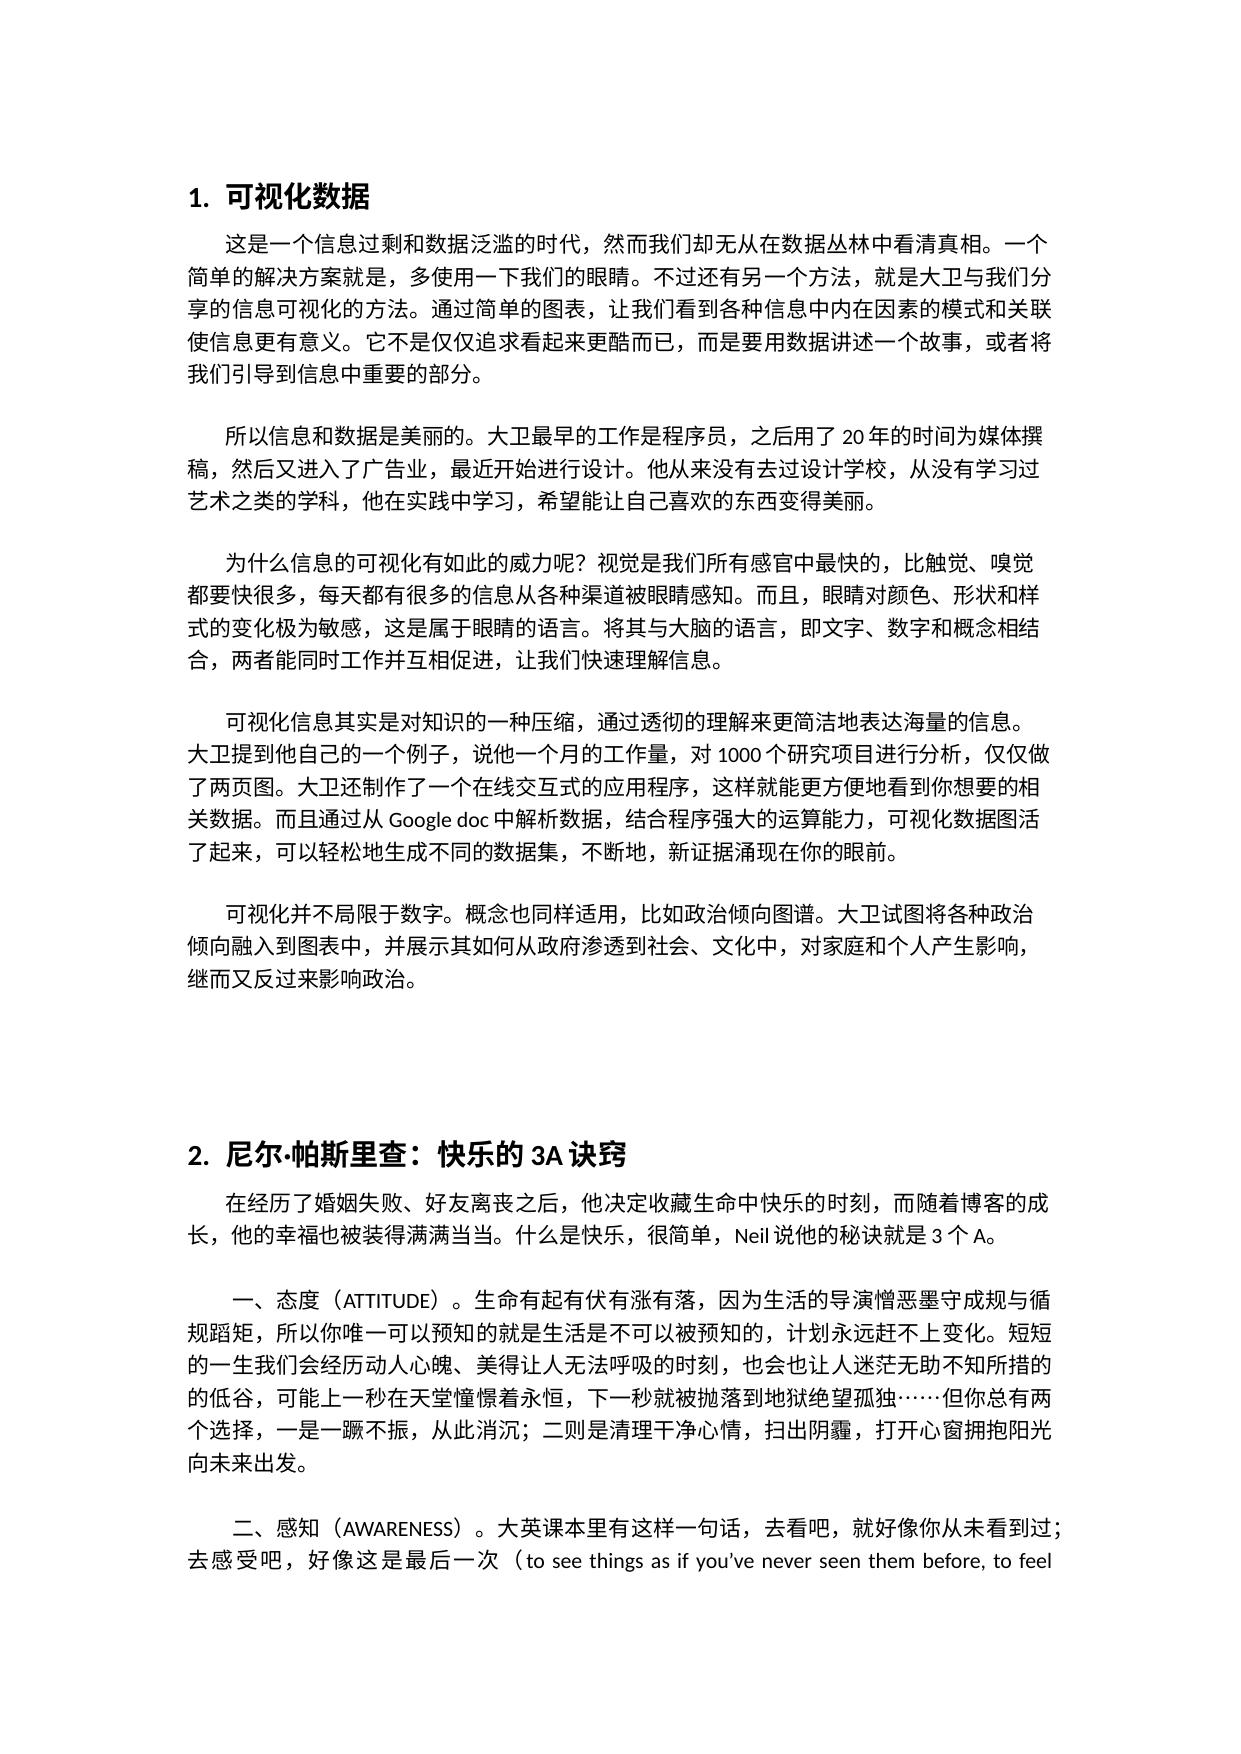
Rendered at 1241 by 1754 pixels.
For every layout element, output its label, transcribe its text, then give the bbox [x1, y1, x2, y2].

list 可视化数据 [187, 162, 1053, 227]
text 可视化并不局限于数字。概念也同样适用，比如政治倾向图谱。大卫试图将各种政治倾向融入到图表中，并展示其如何从政府渗透到社会、文化中，对家庭和个人产生影响，继而又反过来影响政治。 [187, 896, 1053, 994]
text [187, 1185, 1053, 1575]
text 为什么信息的可视化有如此的威力呢？视觉是我们所有感官中最快的，比触觉、嗅觉都要快很多，每天都有很多的信息从各种渠道被眼睛感知。而且，眼睛对颜色、形状和样式的变化极为敏感，这是属于眼睛的语言。将其与大脑的语言，即文字、数字和概念相结合，两者能同时工作并互相促进，让我们快速理解信息。 [187, 545, 1053, 675]
list 尼尔·帕斯里查：快乐的3A诀窍 [187, 1120, 1053, 1185]
text 所以信息和数据是美丽的。大卫最早的工作是程序员，之后用了20年的时间为媒体撰稿，然后又进入了广告业，最近开始进行设计。他从来没有去过设计学校，从没有学习过艺术之类的学科，他在实践中学习，希望能让自己喜欢的东西变得美丽。 [187, 419, 1053, 516]
text 可视化信息其实是对知识的一种压缩，通过透彻的理解来更简洁地表达海量的信息。大卫提到他自己的一个例子，说他一个月的工作量，对1000个研究项目进行分析，仅仅做了两页图。大卫还制作了一个在线交互式的应用程序，这样就能更方便地看到你想要的相关数据。而且通过从Google doc中解析数据，结合程序强大的运算能力，可视化数据图活了起来，可以轻松地生成不同的数据集，不断地，新证据涌现在你的眼前。 [187, 704, 1053, 867]
text 这是一个信息过剩和数据泛滥的时代，然而我们却无从在数据丛林中看清真相。一个简单的解决方案就是，多使用一下我们的眼睛。不过还有另一个方法，就是大卫与我们分享的信息可视化的方法。通过简单的图表，让我们看到各种信息中内在因素的模式和关联，使信息更有意义。它不是仅仅追求看起来更酷而已，而是要用数据讲述一个故事，或者将我们引导到信息中重要的部分。 [187, 227, 1053, 389]
